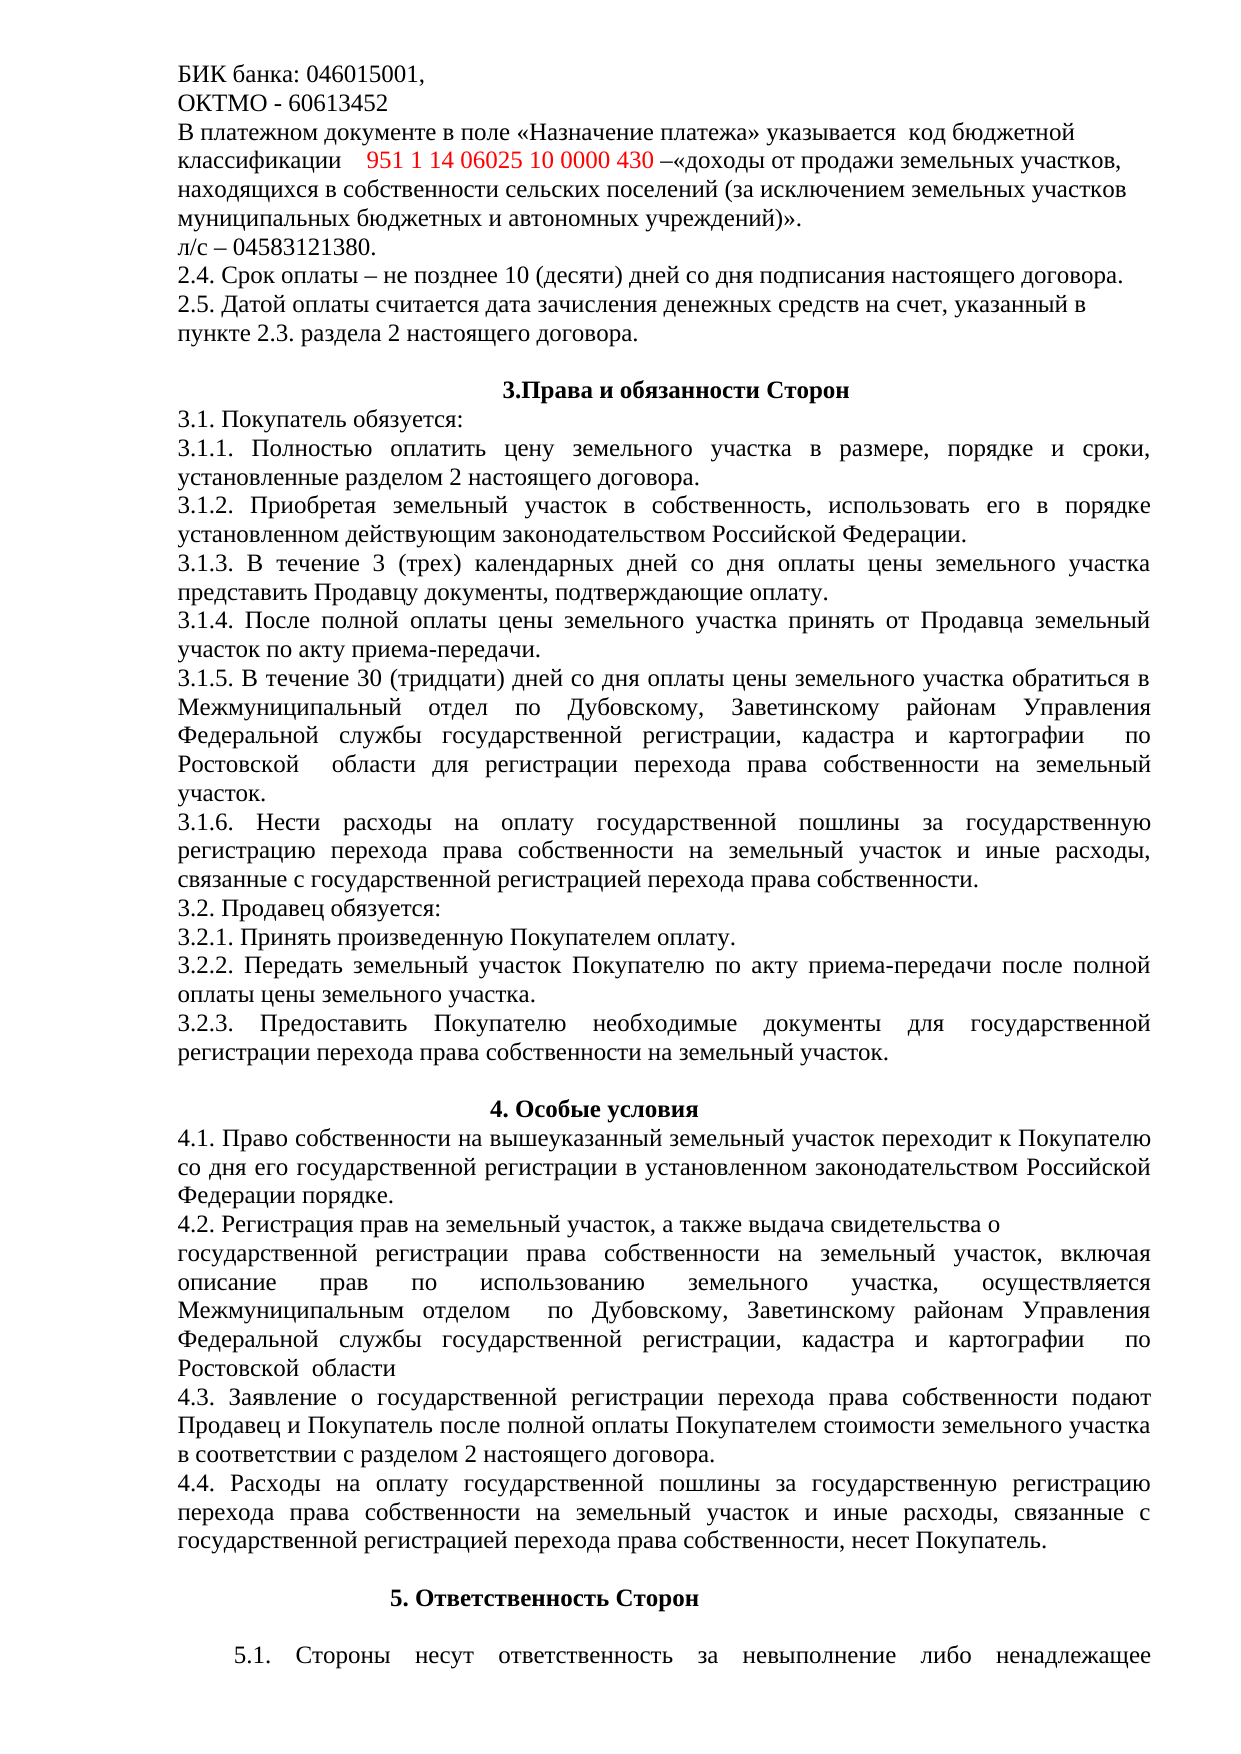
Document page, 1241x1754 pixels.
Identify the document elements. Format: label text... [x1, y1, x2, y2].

text БИК банка: 046015001, [177, 59, 1152, 88]
text л/с – 04583121380. [177, 232, 1152, 260]
text 3.1.4. После полной оплаты цены земельного участка принять от Продавца земельный участок по акту приема-передачи. [177, 605, 1152, 663]
text 3.Права и обязанности Сторон [177, 375, 1152, 404]
text 2.5. Датой оплаты считается дата зачисления денежных средств на счет, указанный в пункте 2.3. раздела 2 настоящего договора. [177, 289, 1152, 347]
text 3.1.5. В течение 30 (тридцати) дней со дня оплаты цены земельного участка обратиться в Межмуниципальный отдел по Дубовскому, Заветинскому районам Управления Федеральной службы государственной регистрации, кадастра и картографии по Ростовской области для регистрации перехода права собственности на земельный участок. [177, 663, 1152, 807]
text 3.1.2. Приобретая земельный участок в собственность, использовать его в порядке установленном действующим законодательством Российской Федерации. [177, 490, 1152, 548]
text 3.2.1. Принять произведенную Покупателем оплату. [177, 922, 1152, 950]
text ОКТМО - 60613452 [177, 88, 1152, 117]
text В платежном документе в поле «Назначение платежа» указывается код бюджетной классификации 951 1 14 06025 10 0000 430 –«доходы от продажи земельных участков, находящихся в собственности сельских поселений (за исключением земельных участков муниципальных бюджетных и автономных учреждений)». [177, 117, 1152, 232]
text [177, 1640, 1152, 1669]
text 4.1. Право собственности на вышеуказанный земельный участок переходит к Покупателю со дня его государственной регистрации в установленном законодательством Российской Федерации порядке. [177, 1123, 1152, 1209]
text 4.4. Расходы на оплату государственной пошлины за государственную регистрацию перехода права собственности на земельный участок и иные расходы, связанные с государственной регистрацией перехода права собственности, несет Покупатель. [177, 1468, 1152, 1554]
text 5. Ответственность Сторон [177, 1583, 1152, 1612]
text 4.3. Заявление о государственной регистрации перехода права собственности подают Продавец и Покупатель после полной оплаты Покупателем стоимости земельного участка в соответствии с разделом 2 настоящего договора. [177, 1382, 1152, 1468]
text 3.1.1. Полностью оплатить цену земельного участка в размере, порядке и сроки, установленные разделом 2 настоящего договора. [177, 433, 1152, 490]
text государственной регистрации права собственности на земельный участок, включая описание прав по использованию земельного участка, осуществляется Межмуниципальным отделом по Дубовскому, Заветинскому районам Управления Федеральной службы государственной регистрации, кадастра и картографии по Ростовской области [177, 1238, 1152, 1382]
text 3.2. Продавец обязуется: [177, 893, 1152, 922]
text 4. Особые условия [177, 1094, 1152, 1123]
text 3.2.3. Предоставить Покупателю необходимые документы для государственной регистрации перехода права собственности на земельный участок. [177, 1008, 1152, 1065]
text 4.2. Регистрация прав на земельный участок, а также выдача свидетельства о [177, 1209, 1152, 1238]
text 3.1.6. Нести расходы на оплату государственной пошлины за государственную регистрацию перехода права собственности на земельный участок и иные расходы, связанные с государственной регистрацией перехода права собственности. [177, 807, 1152, 893]
text 2.4. Срок оплаты – не позднее 10 (десяти) дней со дня подписания настоящего договора. [177, 260, 1152, 289]
text 3.2.2. Передать земельный участок Покупателю по акту приема-передачи после полной оплаты цены земельного участка. [177, 950, 1152, 1008]
text 3.1. Покупатель обязуется: [177, 404, 1152, 433]
text 3.1.3. В течение 3 (трех) календарных дней со дня оплаты цены земельного участка представить Продавцу документы, подтверждающие оплату. [177, 548, 1152, 605]
